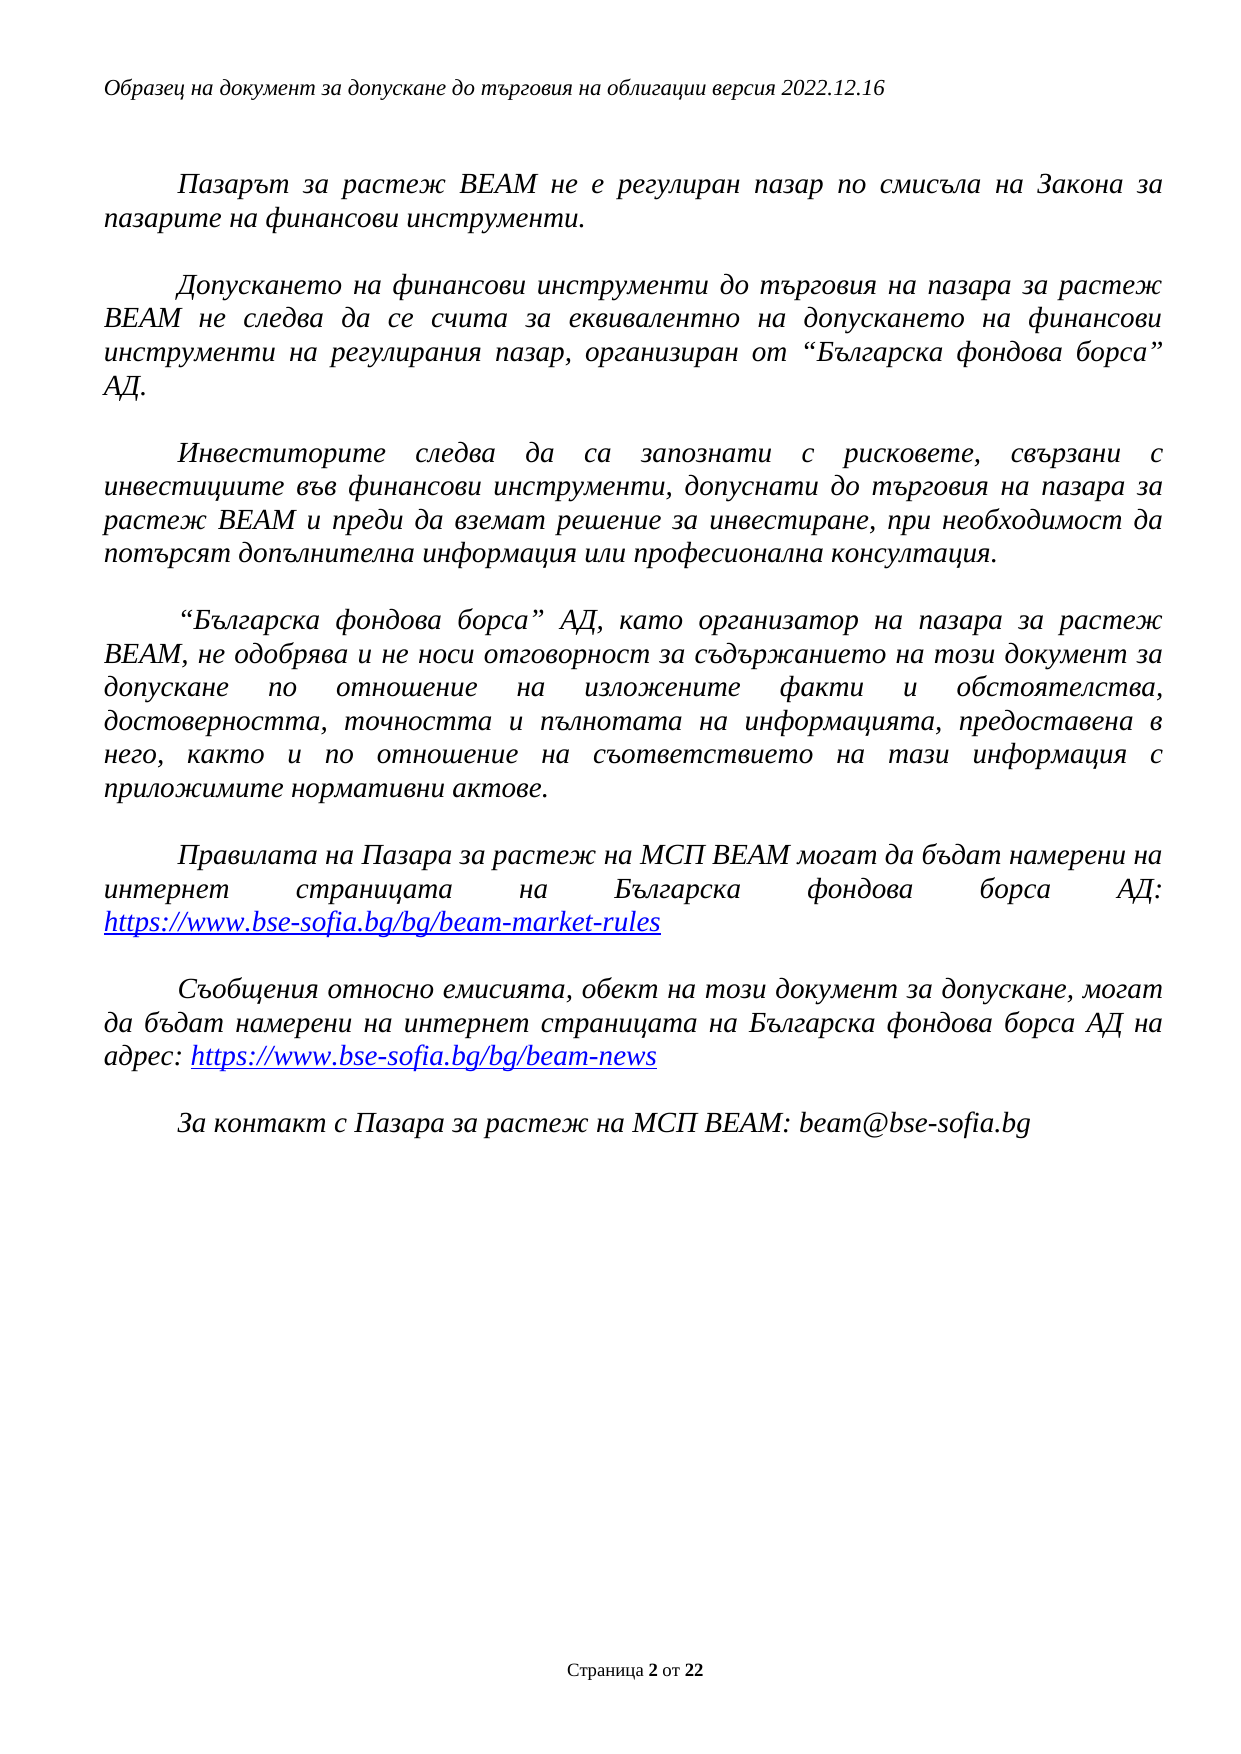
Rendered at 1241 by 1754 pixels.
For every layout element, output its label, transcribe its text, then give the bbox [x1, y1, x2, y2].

text За контакт с Пазара за растеж на МСП BEAM: beam@bse-sofia.bg [103, 1106, 1167, 1139]
text Правилата на Пазара за растеж на МСП BEAM могат да бъдат намерени на интернет страницата на Българска фондова борса АД: https://www.bse-sofia.bg/bg/beam-market-rules [103, 837, 1167, 938]
text “Българска фондова борса” АД, като организатор на пазара за растеж BЕAM, не одобрява и не носи отговорност за съдържанието на този документ за допускане по отношение на изложените факти и обстоятелства, достоверността, точността и пълнотата на информацията, предоставена в него, както и по отношение на съответствието на тази информация с приложимите нормативни актове. [103, 602, 1167, 804]
text Пазарът за растеж BЕAM не е регулиран пазар по смисъла на Закона за пазарите на финансови инструменти. [103, 166, 1167, 233]
text Съобщения относно емисията, обект на този документ за допускане, могат да бъдат намерени на интернет страницата на Българска фондова борса АД на адрес: https://www.bse-sofia.bg/bg/beam-news [103, 971, 1167, 1072]
text Инвеститорите следва да са запознати с рисковете, свързани с инвестициите във финансови инструменти, допуснати до търговия на пазара за растеж BЕAM и преди да вземат решение за инвестиране, при необходимост да потърсят допълнителна информация или професионална консултация. [103, 435, 1167, 569]
text Допускането на финансови инструменти до търговия на пазара за растеж BЕAM не следва да се счита за еквивалентно на допускането на финансови инструменти на регулирания пазар, организиран от “Българска фондова борса” АД. [103, 267, 1167, 401]
